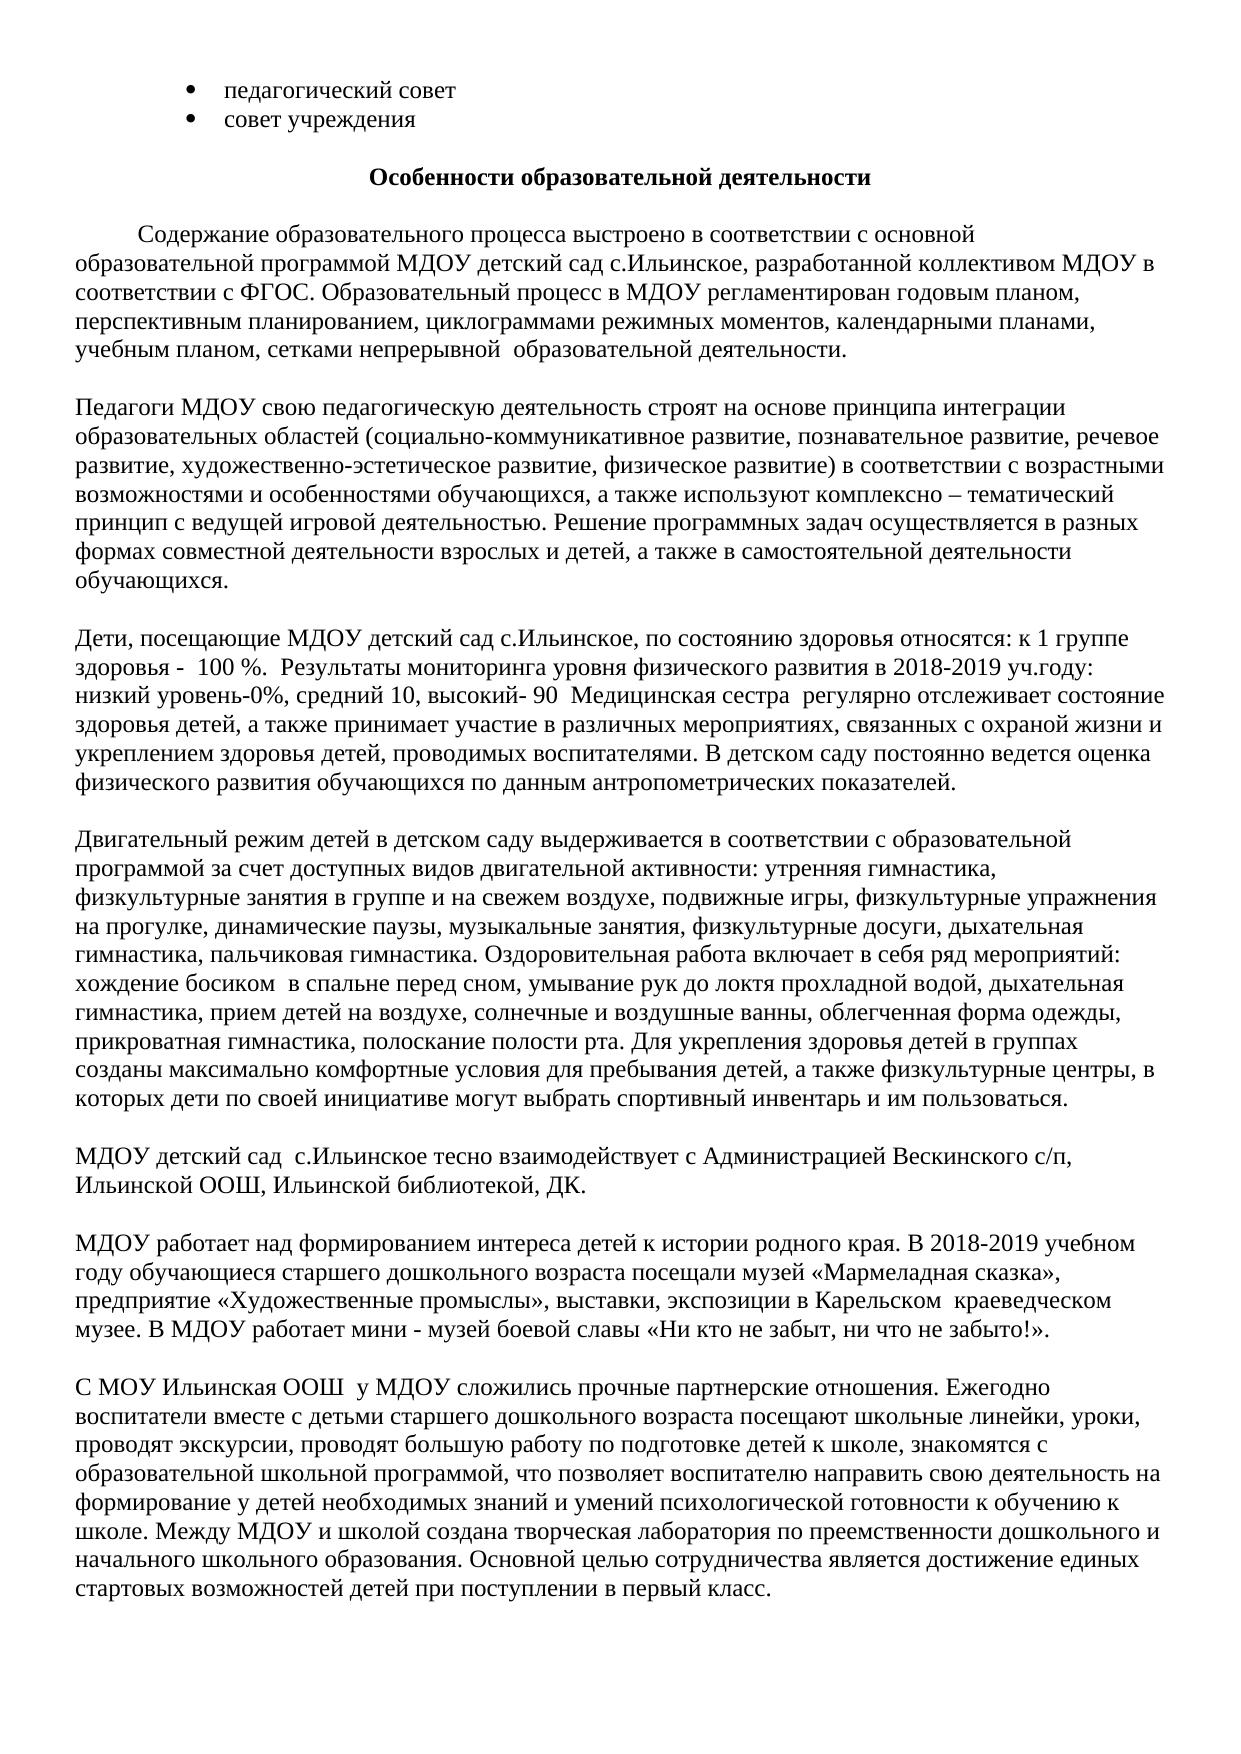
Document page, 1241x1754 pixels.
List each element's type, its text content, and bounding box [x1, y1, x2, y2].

text С МОУ Ильинская ООШ у МДОУ сложились прочные партнерские отношения. Ежегодно воспитатели вместе с детьми старшего дошкольного возраста посещают школьные линейки, уроки, проводят экскурсии, проводят большую работу по подготовке детей к школе, знакомятся с образовательной школьной программой, что позволяет воспитателю направить свою деятельность на формирование у детей необходимых знаний и умений психологической готовности к обучению к школе. Между МДОУ и школой создана творческая лаборатория по преемственности дошкольного и начального школьного образования. Основной целью сотрудничества является достижение единых стартовых возможностей детей при поступлении в первый класс. [75, 1372, 1165, 1602]
text МДОУ работает над формированием интереса детей к истории родного края. В 2018-2019 учебном году обучающиеся старшего дошкольного возраста посещали музей «Мармеладная сказка», предприятие «Художественные промыслы», выставки, экспозиции в Карельском краеведческом музее. В МДОУ работает мини - музей боевой славы «Ни кто не забыт, ни что не забыто!». [75, 1228, 1165, 1343]
list совет учреждения [186, 104, 1165, 132]
text Особенности образовательной деятельности [75, 162, 1165, 190]
text МДОУ детский сад с.Ильинское тесно взаимодействует с Администрацией Вескинского с/п, Ильинской ООШ, Ильинской библиотекой, ДК. [75, 1141, 1165, 1199]
list педагогический совет [186, 75, 1165, 104]
text Двигательный режим детей в детском саду выдерживается в соответствии с образовательной программой за счет доступных видов двигательной активности: утренняя гимнастика, физкультурные занятия в группе и на свежем воздухе, подвижные игры, физкультурные упражнения на прогулке, динамические паузы, музыкальные занятия, физкультурные досуги, дыхательная гимнастика, пальчиковая гимнастика. Оздоровительная работа включает в себя ряд мероприятий: хождение босиком в спальне перед сном, умывание рук до локтя прохладной водой, дыхательная гимнастика, прием детей на воздухе, солнечные и воздушные ванны, облегченная форма одежды, прикроватная гимнастика, полоскание полости рта. Для укрепления здоровья детей в группах созданы максимально комфортные условия для пребывания детей, а также физкультурные центры, в которых дети по своей инициативе могут выбрать спортивный инвентарь и им пользоваться. [75, 824, 1165, 1112]
text Дети, посещающие МДОУ детский сад с.Ильинское, по состоянию здоровья относятся: к 1 группе здоровья - 100 %. Результаты мониторинга уровня физического развития в 2018-2019 уч.году: низкий уровень-0%, средний 10, высокий- 90 Медицинская сестра регулярно отслеживает состояние здоровья детей, а также принимает участие в различных мероприятиях, связанных с охраной жизни и укреплением здоровья детей, проводимых воспитателями. В детском саду постоянно ведется оценка физического развития обучающихся по данным антропометрических показателей. [75, 623, 1165, 795]
text Содержание образовательного процесса выстроено в соответствии с основной образовательной программой МДОУ детский сад с.Ильинское, разработанной коллективом МДОУ в соответствии с ФГОС. Образовательный процесс в МДОУ регламентирован годовым планом, перспективным планированием, циклограммами режимных моментов, календарными планами, учебным планом, сетками непрерывной образовательной деятельности. [75, 219, 1165, 363]
text Педагоги МДОУ свою педагогическую деятельность строят на основе принципа интеграции образовательных областей (социально-коммуникативное развитие, познавательное развитие, речевое развитие, художественно-эстетическое развитие, физическое развитие) в соответствии с возрастными возможностями и особенностями обучающихся, а также используют комплексно – тематический принцип с ведущей игровой деятельностью. Решение программных задач осуществляется в разных формах совместной деятельности взрослых и детей, а также в самостоятельной деятельности обучающихся. [75, 392, 1165, 594]
